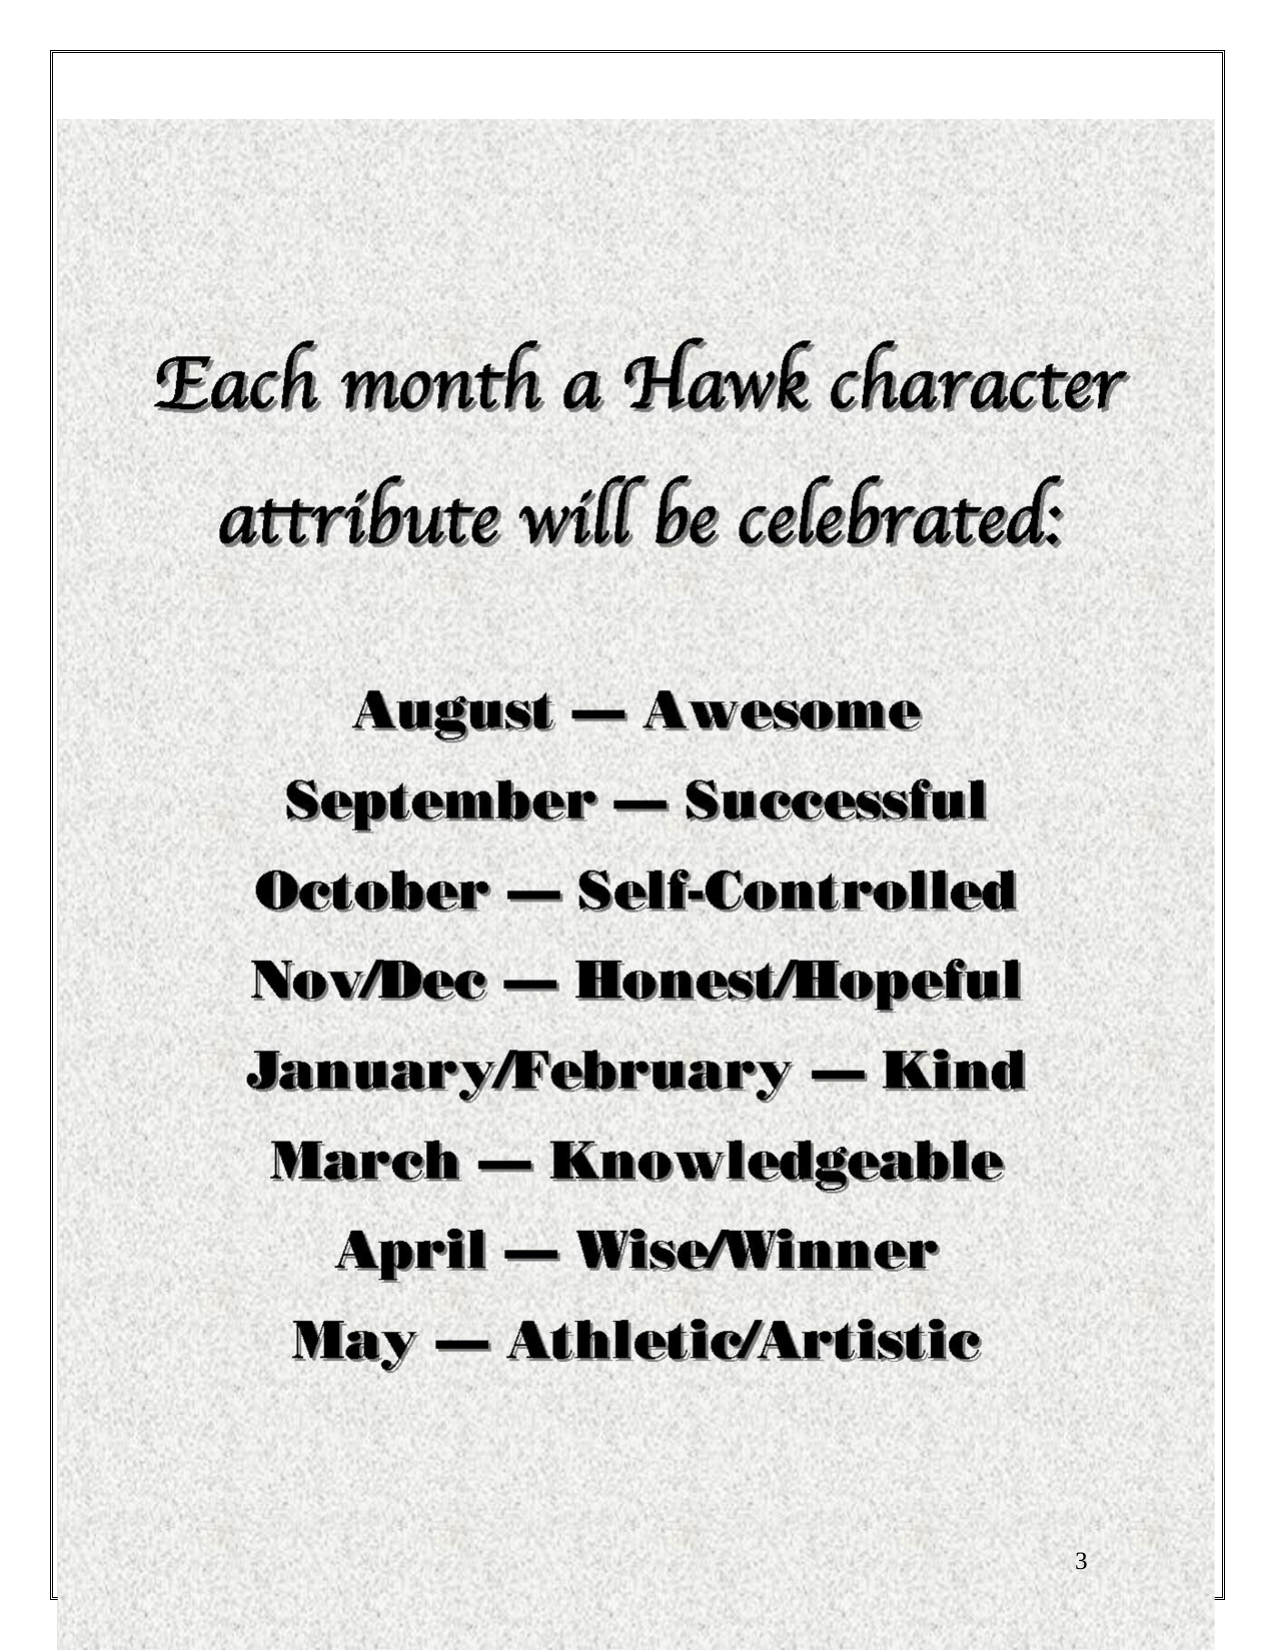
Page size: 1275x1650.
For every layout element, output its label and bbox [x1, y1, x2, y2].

picture [57, 119, 1215, 1650]
